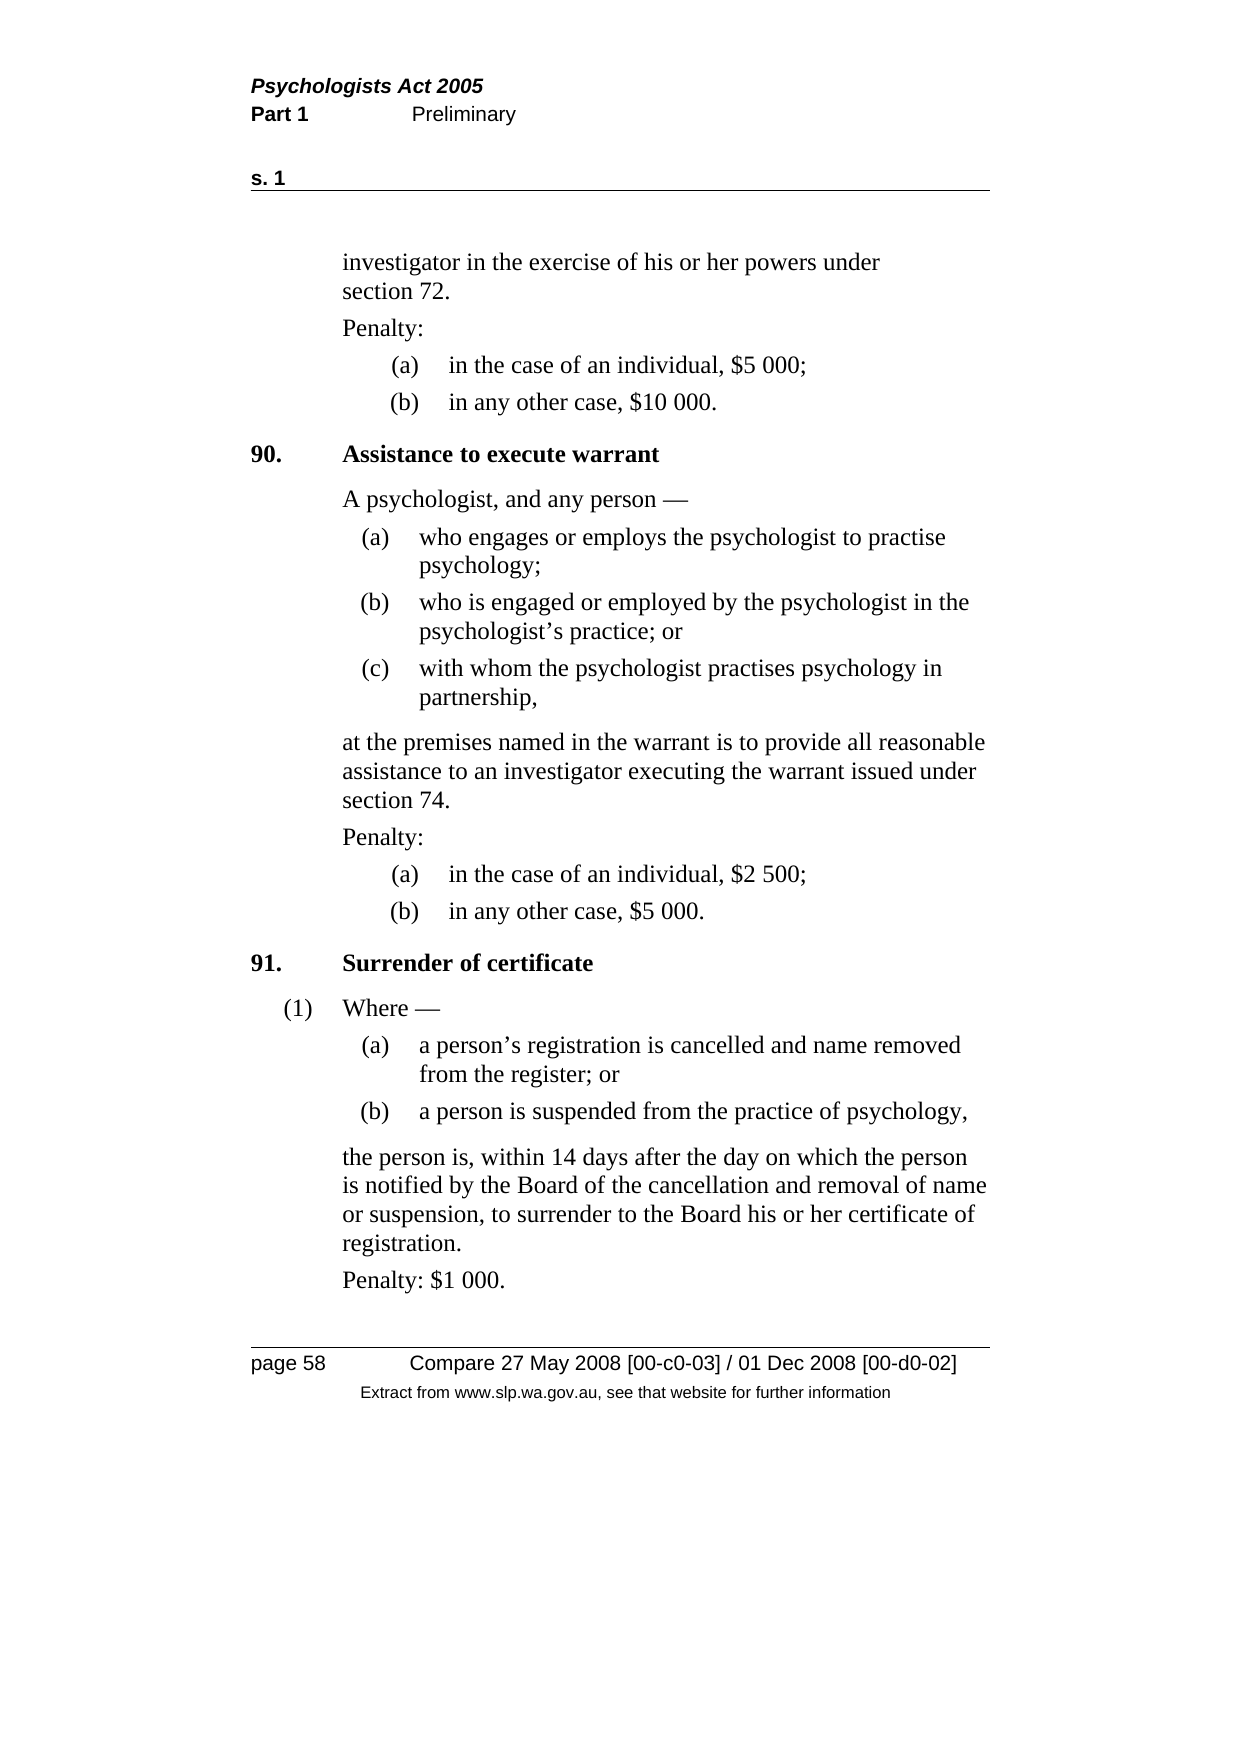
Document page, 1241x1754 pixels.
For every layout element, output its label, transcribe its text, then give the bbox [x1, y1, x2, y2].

text (b) in any other case, $10 000. [251, 387, 990, 416]
text at the premises named in the warrant is to provide all reasonable assistance to an investigator executing the warrant issued under section 74. [251, 727, 990, 814]
text (1) Where — [251, 993, 990, 1022]
text (a) in the case of an individual, $5 000; [251, 350, 990, 379]
text (a) in the case of an individual, $2 500; [251, 859, 990, 888]
subtitle 90. Assistance to execute warrant [251, 439, 990, 468]
text Penalty: [251, 313, 990, 342]
text Penalty: [251, 822, 990, 851]
text (b) a person is suspended from the practice of psychology, [251, 1096, 990, 1125]
subtitle 91. Surrender of certificate [251, 948, 990, 977]
text (b) in any other case, $5 000. [251, 896, 990, 925]
text (c) with whom the psychologist practises psychology in partnership, [251, 653, 990, 711]
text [251, 247, 990, 305]
text A psychologist, and any person — [251, 484, 990, 513]
text (a) who engages or employs the psychologist to practise psychology; [251, 522, 990, 579]
text the person is, within 14 days after the day on which the person is notified by the Board of the cancellation and removal of name or suspension, to surrender to the Board his or her certificate of registration. [251, 1142, 990, 1257]
text (b) who is engaged or employed by the psychologist in the psychologist’s practice; or [251, 587, 990, 645]
text (a) a person’s registration is cancelled and name removed from the register; or [251, 1030, 990, 1088]
text Penalty: $1 000. [251, 1265, 990, 1294]
